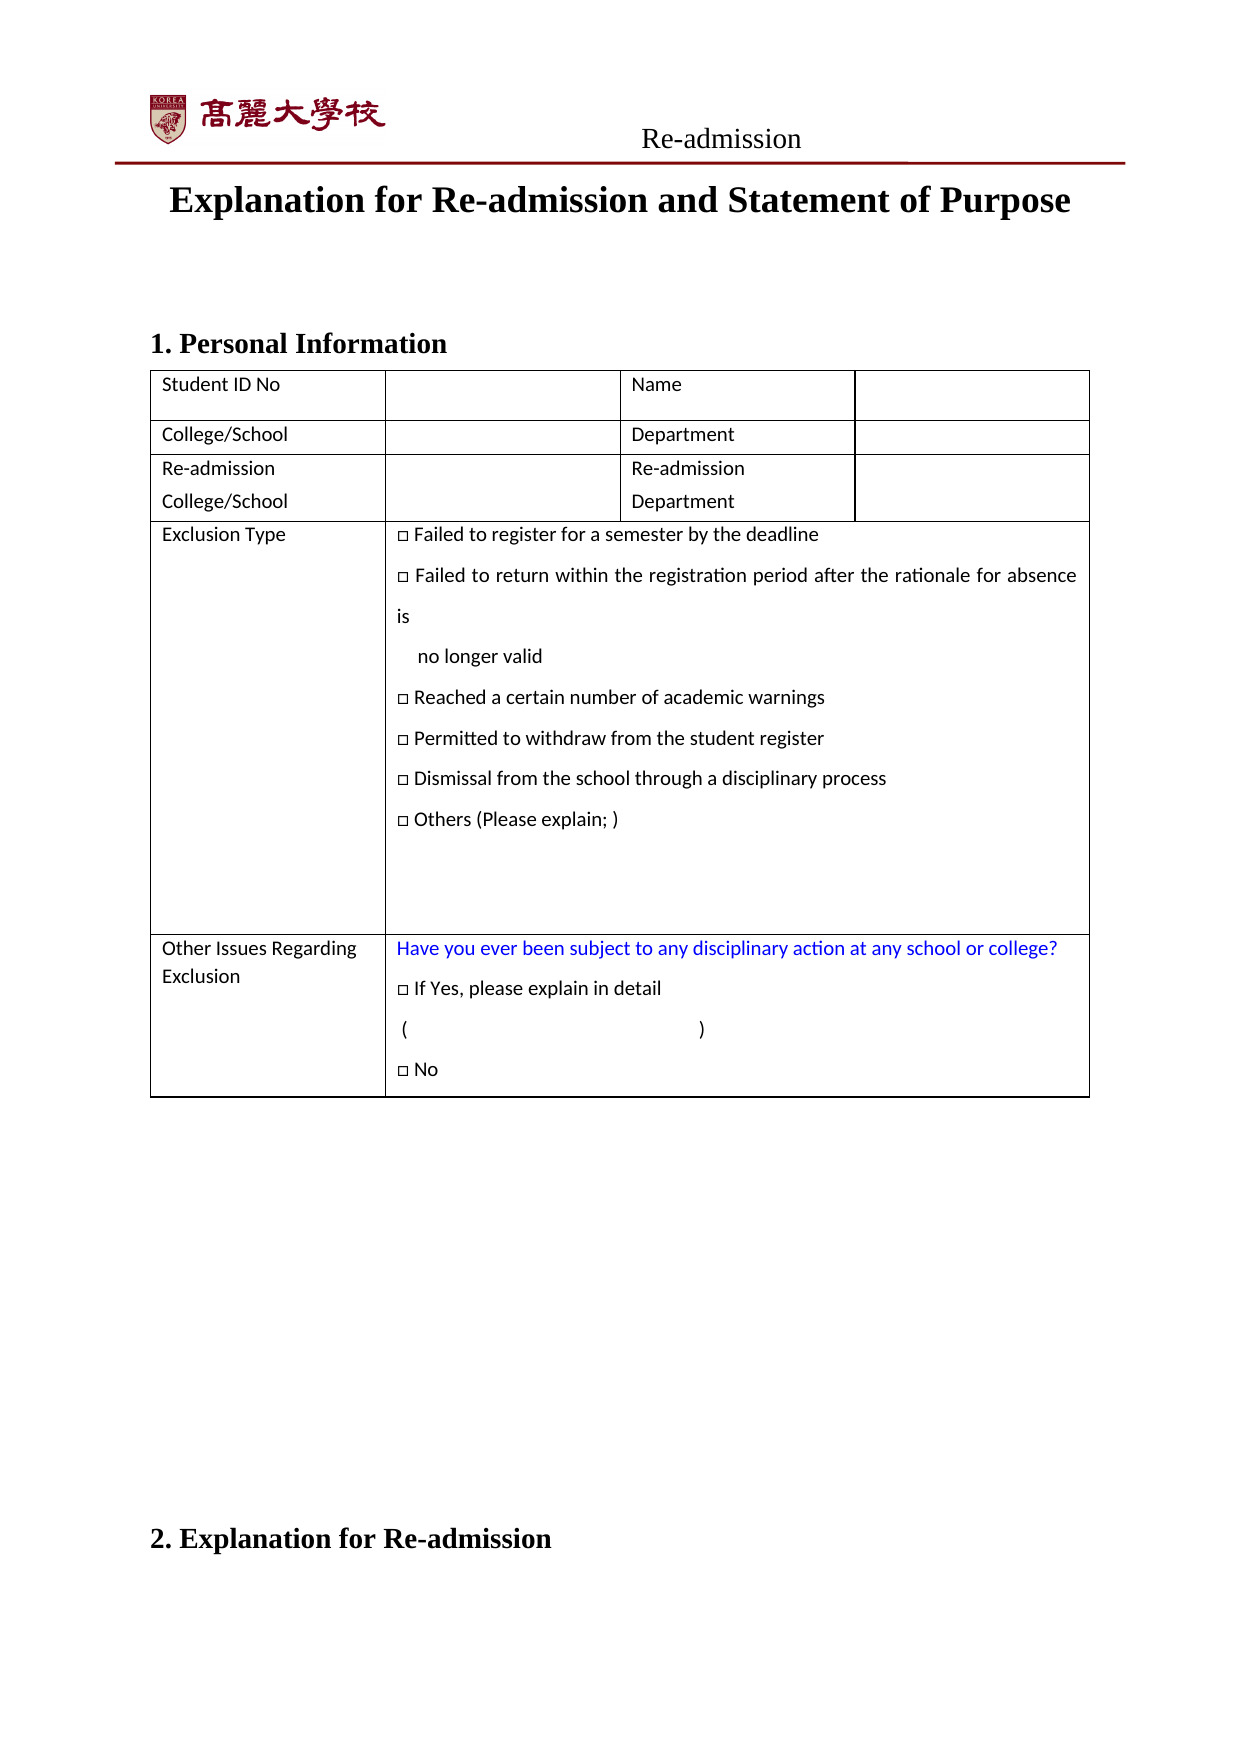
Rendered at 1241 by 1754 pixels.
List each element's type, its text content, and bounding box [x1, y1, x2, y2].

table_cell Department [621, 421, 854, 454]
text Explanation for Re-admission and Statement of Purpose [150, 177, 1090, 220]
text 1. Personal Information [150, 327, 1090, 360]
table_cell College/School [151, 421, 385, 454]
table_cell Exclusion Type [151, 522, 385, 934]
picture [150, 88, 386, 148]
table_cell [386, 455, 620, 521]
table_header Student ID No [151, 371, 385, 420]
table_header Name [621, 371, 854, 420]
table_cell □ Failed to register for a semester by the deadline □ Failed to return within the registration period after the rationale for absence is no longer valid □ Reached a certain number of academic warnings □ Permitted to withdraw from the student register □ Dismissal from the school through a disciplinary process □ Others (Please explain; ) [386, 522, 1089, 934]
table_header [386, 371, 620, 420]
table_cell [856, 421, 1089, 454]
table_cell Have you ever been subject to any disciplinary action at any school or college? □ If Yes, please explain in detail ( ) □ No [386, 935, 1089, 1096]
table_cell [386, 421, 620, 454]
text 2. Explanation for Re-admission [150, 1521, 1090, 1554]
table_header [856, 371, 1089, 420]
table_cell Re-admission Department [621, 455, 854, 521]
table_cell Re-admission College/School [151, 455, 385, 521]
table_cell Other Issues Regarding Exclusion [151, 935, 385, 1096]
table_cell [856, 455, 1089, 521]
